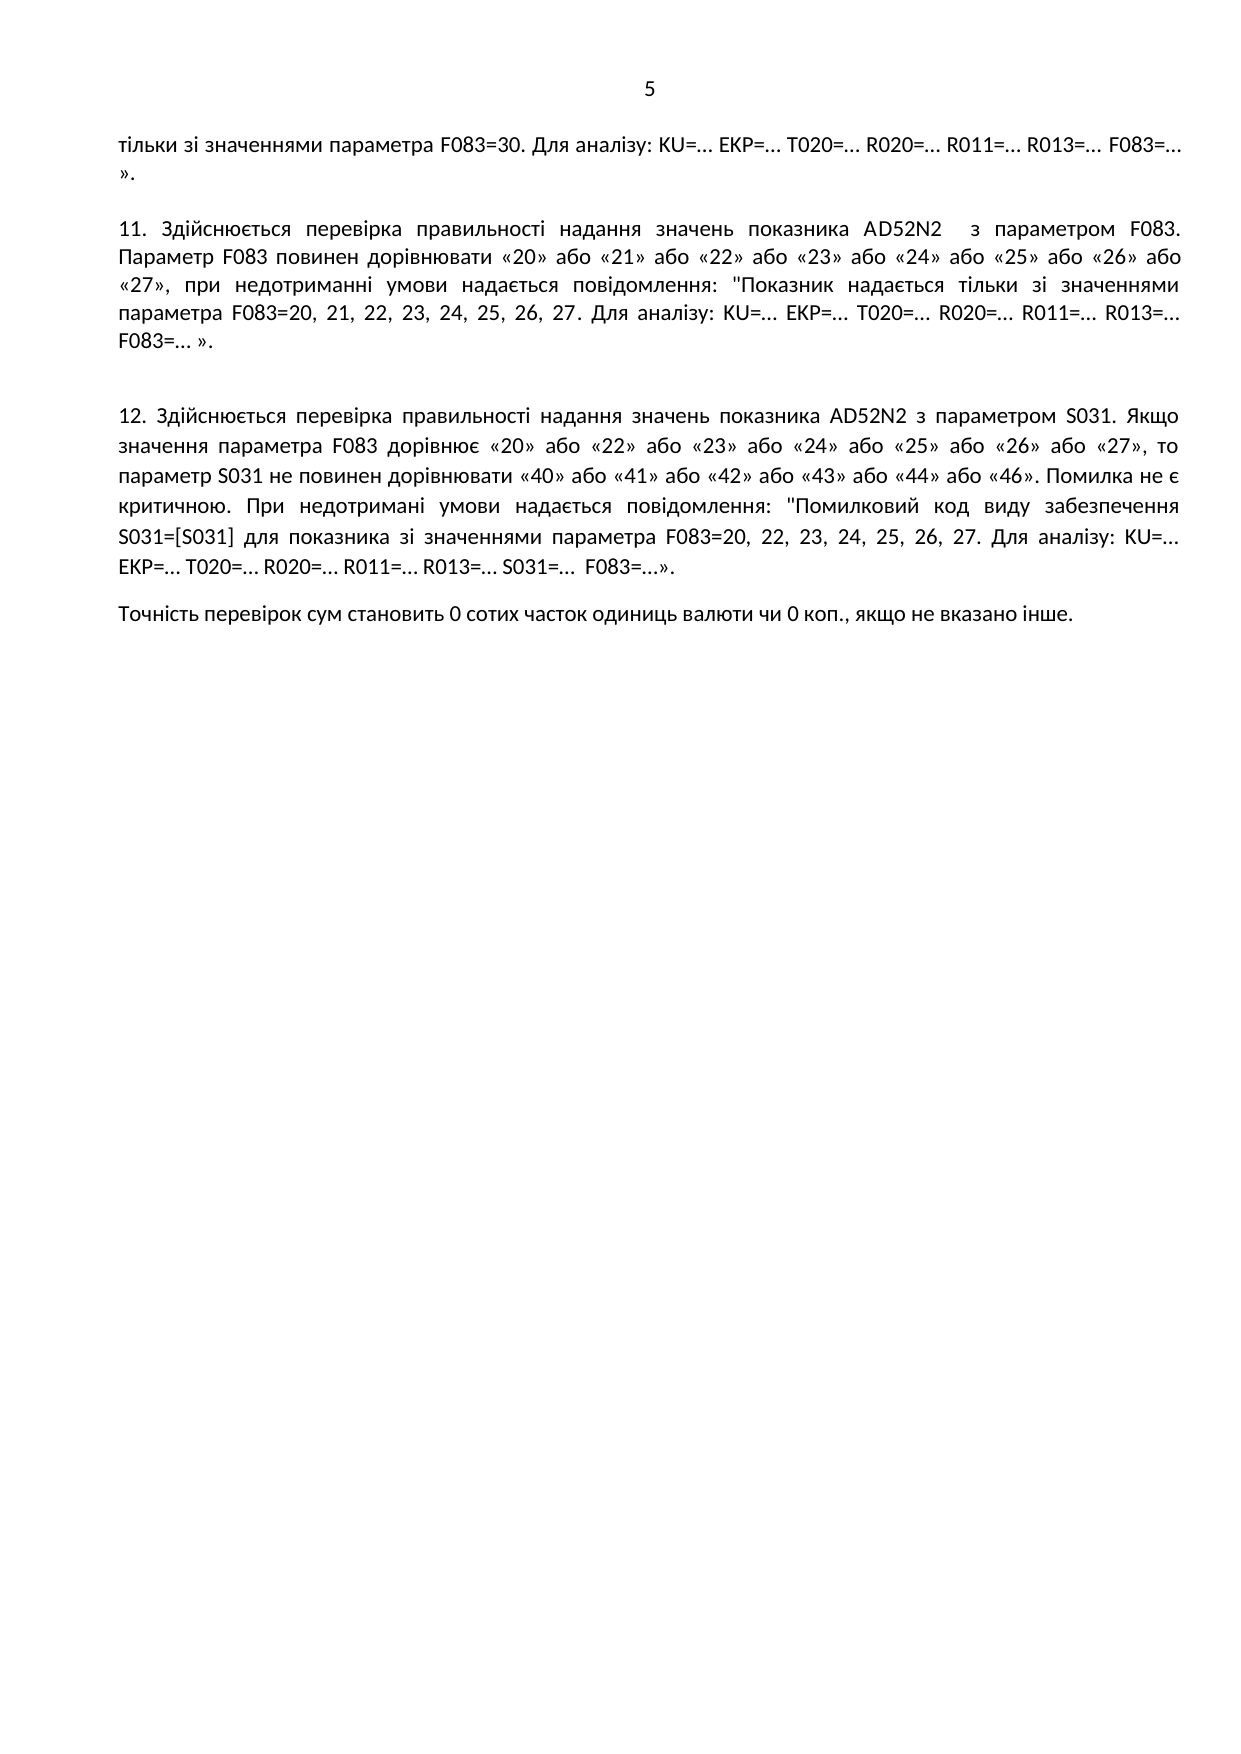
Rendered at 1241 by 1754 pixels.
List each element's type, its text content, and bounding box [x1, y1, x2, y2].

text 12. Здійснюється перевірка правильності надання значень показника AD52N2 з параметром S031. Якщо значення параметра F083 дорівнює «20» або «22» або «23» або «24» або «25» або «26» або «27», то параметр S031 не повинен дорівнювати «40» або «41» або «42» або «43» або «44» або «46». Помилка не є критичною. При недотримані умови надається повідомлення: "Помилковий код виду забезпечення S031=[S031] для показника зі значеннями параметра F083=20, 22, 23, 24, 25, 26, 27. Для аналізу: KU=… EKP=… T020=… R020=… R011=… R013=… S031=… F083=…». [118, 401, 1181, 580]
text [118, 130, 1181, 186]
text Точність перевірок сум становить 0 сотих часток одиниць валюти чи 0 коп., якщо не вказано інше. [118, 599, 1181, 627]
text 11. Здійснюється перевірка правильності надання значень показника AD52N2 з параметром F083. Параметр F083 повинен дорівнювати «20» або «21» або «22» або «23» або «24» або «25» або «26» або «27», при недотриманні умови надається повідомлення: "Показник надається тільки зі значеннями параметра F083=20, 21, 22, 23, 24, 25, 26, 27. Для аналізу: KU=… EKP=… T020=… R020=… R011=… R013=… F083=… ». [118, 214, 1181, 354]
